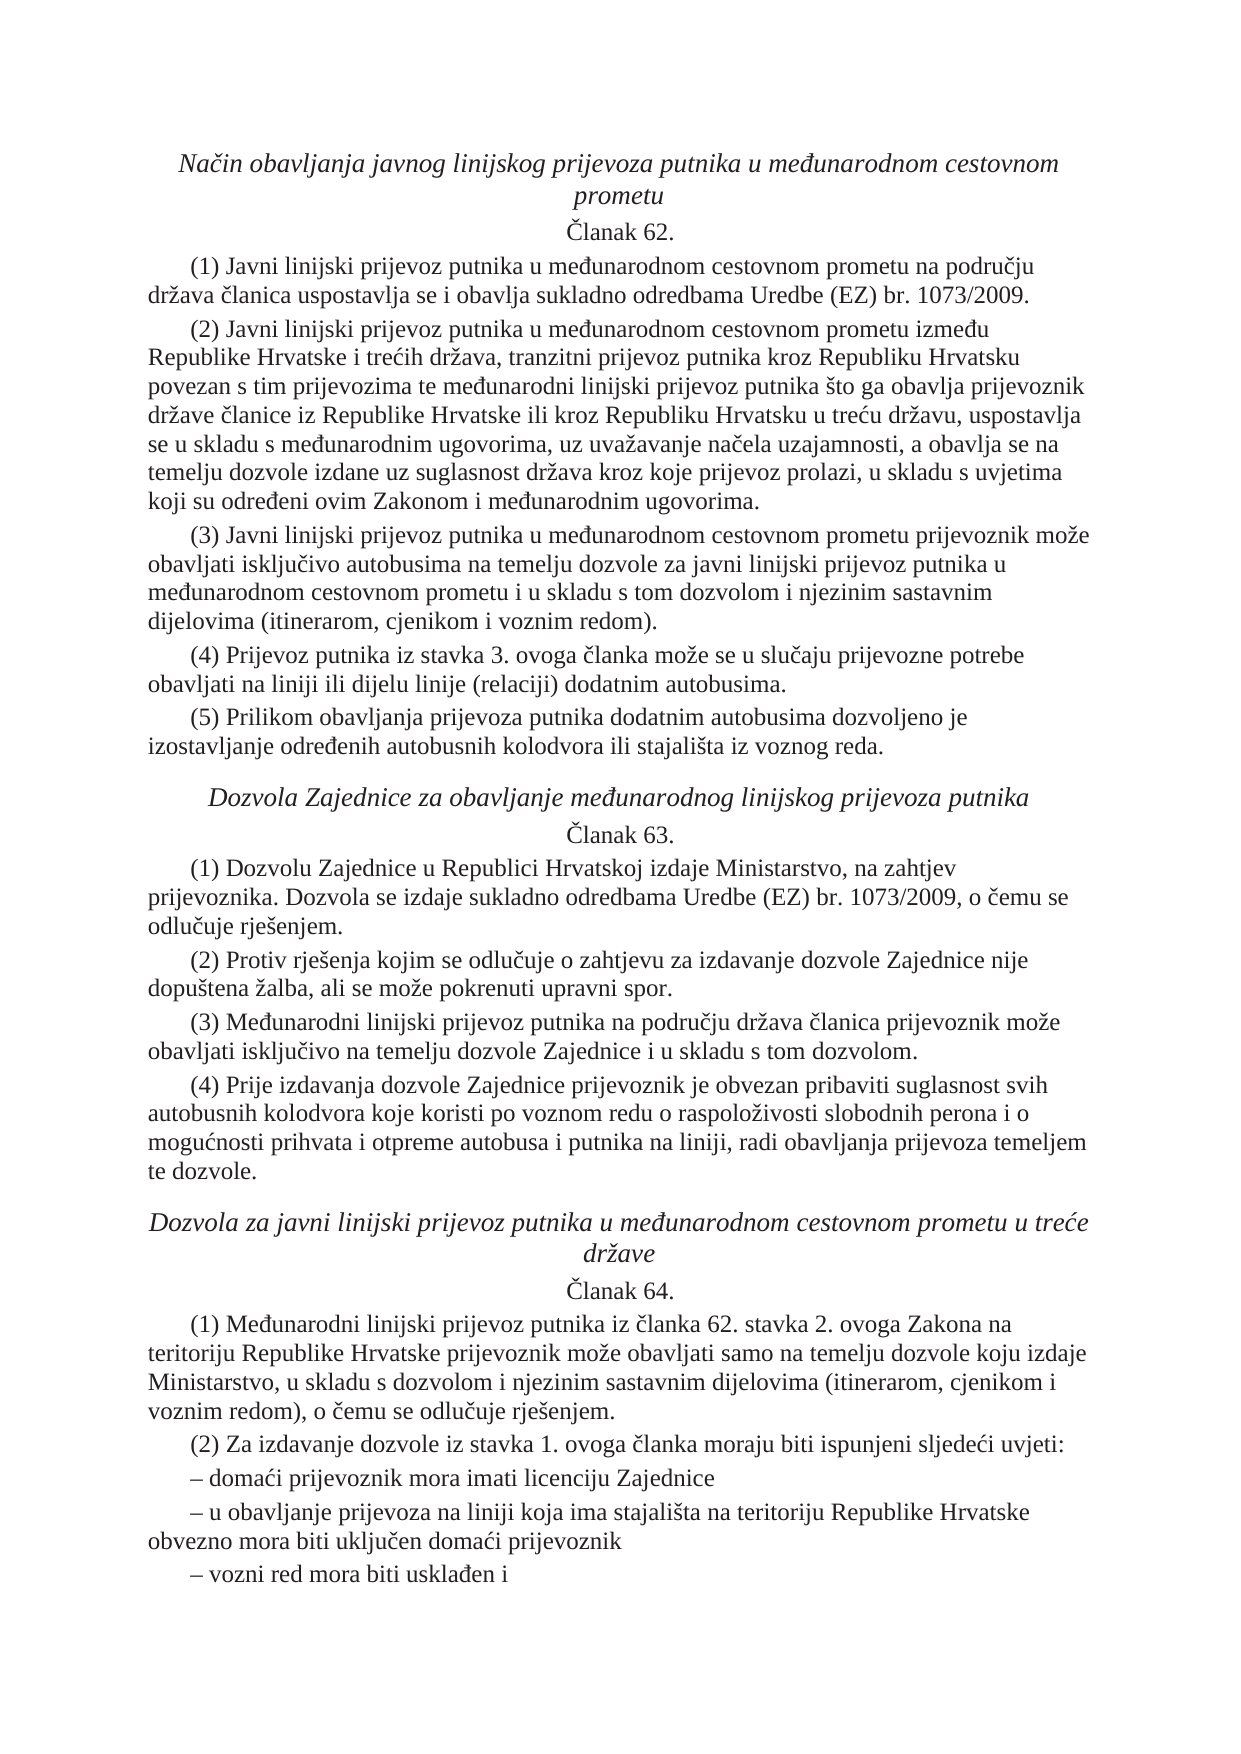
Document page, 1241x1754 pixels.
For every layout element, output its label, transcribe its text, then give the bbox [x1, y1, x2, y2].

text – domaći prijevoznik mora imati licenciju Zajednice [148, 1463, 1093, 1492]
text – vozni red mora biti usklađen i [148, 1559, 1093, 1588]
text Članak 64. [148, 1276, 1093, 1304]
text (3) Javni linijski prijevoz putnika u međunarodnom cestovnom prometu prijevoznik može obavljati isključivo autobusima na temelju dozvole za javni linijski prijevoz putnika u međunarodnom cestovnom prometu i u skladu s tom dozvolom i njezinim sastavnim dijelovima (itinerarom, cjenikom i voznim redom). [148, 520, 1093, 635]
text (4) Prije izdavanja dozvole Zajednice prijevoznik je obvezan pribaviti suglasnost svih autobusnih kolodvora koje koristi po voznom redu o raspoloživosti slobodnih perona i o mogućnosti prihvata i otpreme autobusa i putnika na liniji, radi obavljanja prijevoza temeljem te dozvole. [148, 1070, 1093, 1185]
text (1) Javni linijski prijevoz putnika u međunarodnom cestovnom prometu na području država članica uspostavlja se i obavlja sukladno odredbama Uredbe (EZ) br. 1073/2009. [148, 251, 1093, 309]
text Dozvola za javni linijski prijevoz putnika u međunarodnom cestovnom prometu u treće države [148, 1206, 1093, 1268]
text Način obavljanja javnog linijskog prijevoza putnika u međunarodnom cestovnom prometu [148, 148, 1093, 210]
text (4) Prijevoz putnika iz stavka 3. ovoga članka može se u slučaju prijevozne potrebe obavljati na liniji ili dijelu linije (relaciji) dodatnim autobusima. [148, 640, 1093, 697]
text Dozvola Zajednice za obavljanje međunarodnog linijskog prijevoza putnika [148, 781, 1093, 812]
text Članak 63. [148, 820, 1093, 848]
text (2) Za izdavanje dozvole iz stavka 1. ovoga članka moraju biti ispunjeni sljedeći uvjeti: [148, 1429, 1093, 1458]
text (1) Dozvolu Zajednice u Republici Hrvatskoj izdaje Ministarstvo, na zahtjev prijevoznika. Dozvola se izdaje sukladno odredbama Uredbe (EZ) br. 1073/2009, o čemu se odlučuje rješenjem. [148, 853, 1093, 940]
text – u obavljanje prijevoza na liniji koja ima stajališta na teritoriju Republike Hrvatske obvezno mora biti uključen domaći prijevoznik [148, 1497, 1093, 1554]
text (1) Međunarodni linijski prijevoz putnika iz članka 62. stavka 2. ovoga Zakona na teritoriju Republike Hrvatske prijevoznik može obavljati samo na temelju dozvole koju izdaje Ministarstvo, u skladu s dozvolom i njezinim sastavnim dijelovima (itinerarom, cjenikom i voznim redom), o čemu se odlučuje rješenjem. [148, 1309, 1093, 1424]
text (2) Javni linijski prijevoz putnika u međunarodnom cestovnom prometu između Republike Hrvatske i trećih država, tranzitni prijevoz putnika kroz Republiku Hrvatsku povezan s tim prijevozima te međunarodni linijski prijevoz putnika što ga obavlja prijevoznik države članice iz Republike Hrvatske ili kroz Republiku Hrvatsku u treću državu, uspostavlja se u skladu s međunarodnim ugovorima, uz uvažavanje načela uzajamnosti, a obavlja se na temelju dozvole izdane uz suglasnost država kroz koje prijevoz prolazi, u skladu s uvjetima koji su određeni ovim Zakonom i međunarodnim ugovorima. [148, 314, 1093, 515]
text (3) Međunarodni linijski prijevoz putnika na području država članica prijevoznik može obavljati isključivo na temelju dozvole Zajednice i u skladu s tom dozvolom. [148, 1007, 1093, 1065]
text (5) Prilikom obavljanja prijevoza putnika dodatnim autobusima dozvoljeno je izostavljanje određenih autobusnih kolodvora ili stajališta iz voznog reda. [148, 702, 1093, 760]
text Članak 62. [148, 217, 1093, 246]
text (2) Protiv rješenja kojim se odlučuje o zahtjevu za izdavanje dozvole Zajednice nije dopuštena žalba, ali se može pokrenuti upravni spor. [148, 945, 1093, 1002]
